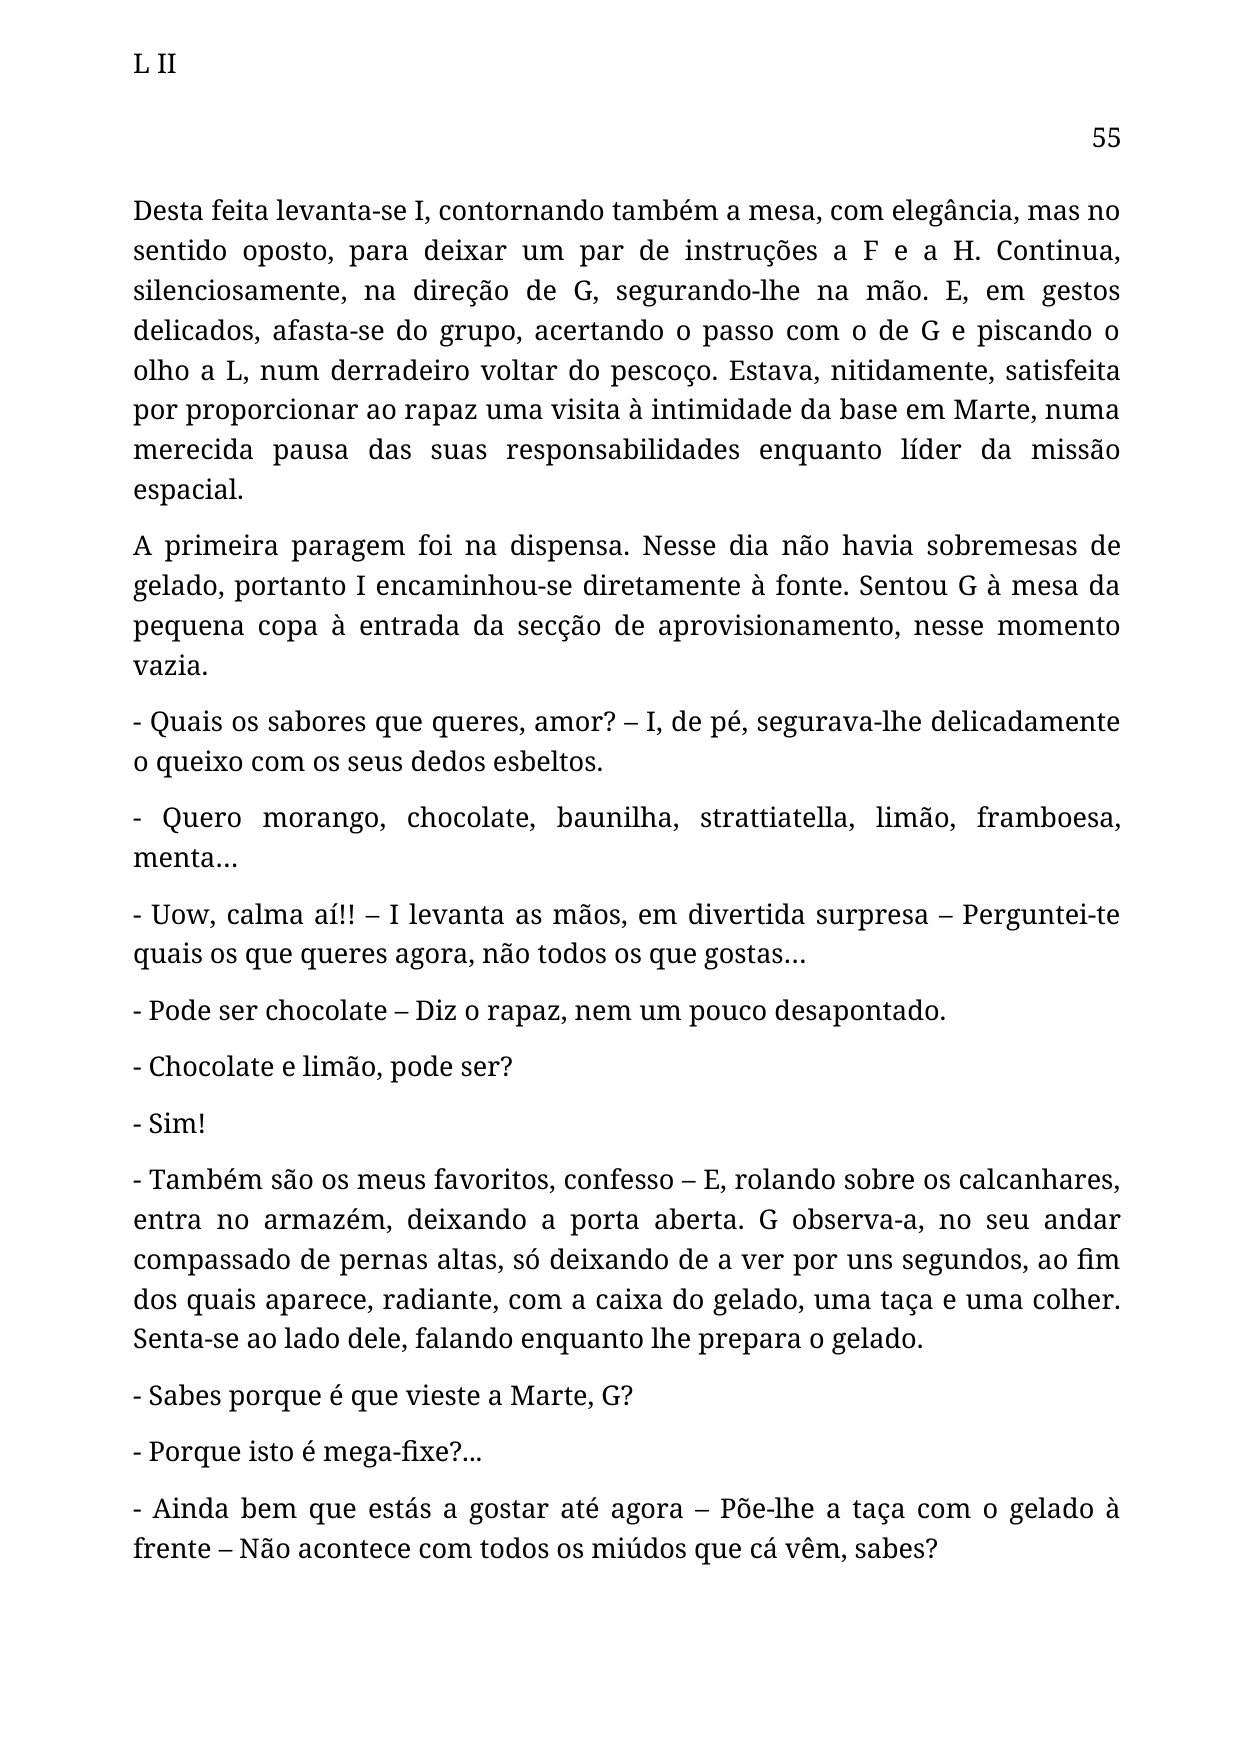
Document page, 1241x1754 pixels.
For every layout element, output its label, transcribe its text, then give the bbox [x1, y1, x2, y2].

text - Sabes porque é que vieste a Marte, G? [133, 1376, 1122, 1413]
text - Sim! [133, 1104, 1122, 1141]
text - Ainda bem que estás a gostar até agora – Põe-lhe a taça com o gelado à frente – Não acontece com todos os miúdos que cá vêm, sabes? [133, 1489, 1122, 1566]
text A primeira paragem foi na dispensa. Nesse dia não havia sobremesas de gelado, portanto I encaminhou-se diretamente à fonte. Sentou G à mesa da pequena copa à entrada da secção de aprovisionamento, nesse momento vazia. [133, 527, 1122, 683]
text - Porque isto é mega-fixe?... [133, 1433, 1122, 1470]
text - Pode ser chocolate – Diz o rapaz, nem um pouco desapontado. [133, 991, 1122, 1028]
text - Quais os sabores que queres, amor? – I, de pé, segurava-lhe delicadamente o queixo com os seus dedos esbeltos. [133, 703, 1122, 779]
text - Chocolate e limão, pode ser? [133, 1048, 1122, 1085]
text Desta feita levanta-se I, contornando também a mesa, com elegância, mas no sentido oposto, para deixar um par de instruções a F e a H. Continua, silenciosamente, na direção de G, segurando-lhe na mão. E, em gestos delicados, afasta-se do grupo, acertando o passo com o de G e piscando o olho a L, num derradeiro voltar do pescoço. Estava, nitidamente, satisfeita por proporcionar ao rapaz uma visita à intimidade da base em Marte, numa merecida pausa das suas responsabilidades enquanto líder da missão espacial. [133, 192, 1122, 507]
text - Também são os meus favoritos, confesso – E, rolando sobre os calcanhares, entra no armazém, deixando a porta aberta. G observa-a, no seu andar compassado de pernas altas, só deixando de a ver por uns segundos, ao fim dos quais aparece, radiante, com a caixa do gelado, uma taça e uma colher. Senta-se ao lado dele, falando enquanto lhe prepara o gelado. [133, 1161, 1122, 1357]
text - Quero morango, chocolate, baunilha, strattiatella, limão, framboesa, menta… [133, 799, 1122, 876]
text - Uow, calma aí!! – I levanta as mãos, em divertida surpresa – Perguntei-te quais os que queres agora, não todos os que gostas… [133, 895, 1122, 972]
